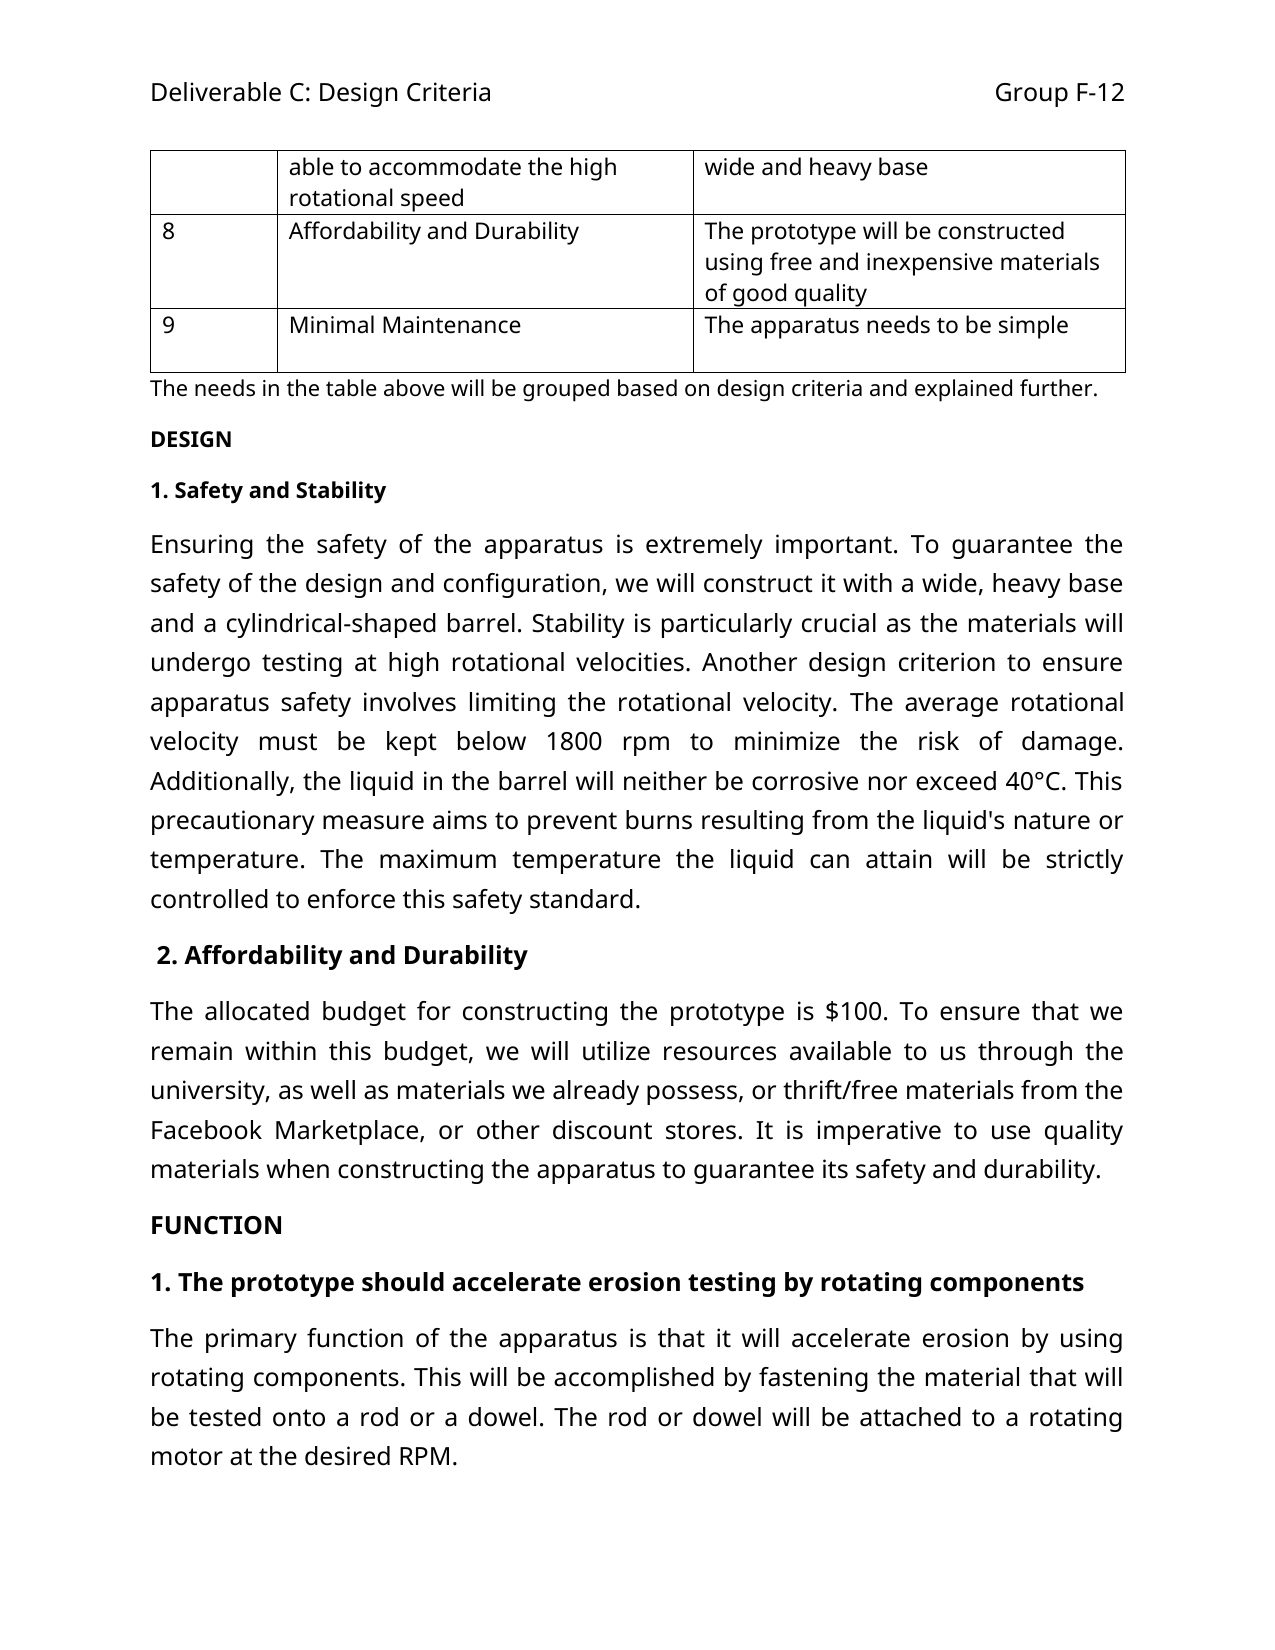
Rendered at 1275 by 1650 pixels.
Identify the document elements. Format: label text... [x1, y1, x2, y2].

text 2. Affordability and Durability [150, 938, 1125, 972]
table_cell The apparatus needs to be simple [694, 309, 1125, 372]
table_cell The prototype will be constructed using free and inexpensive materials of good quality [694, 215, 1125, 308]
table_cell 7 [151, 151, 277, 213]
text DESIGN [150, 424, 1125, 454]
text FUNCTION [150, 1208, 1125, 1242]
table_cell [694, 151, 1125, 213]
text The needs in the table above will be grouped based on design criteria and explained further. [150, 373, 1125, 403]
text Ensuring the safety of the apparatus is extremely important. To guarantee the safety of the design and configuration, we will construct it with a wide, heavy base and a cylindrical-shaped barrel. Stability is particularly crucial as the materials will undergo testing at high rotational velocities. Another design criterion to ensure apparatus safety involves limiting the rotational velocity. The average rotational velocity must be kept below 1800 rpm to minimize the risk of damage. Additionally, the liquid in the barrel will neither be corrosive nor exceed 40°C. This precautionary measure aims to prevent burns resulting from the liquid's nature or temperature. The maximum temperature the liquid can attain will be strictly controlled to enforce this safety standard. [150, 526, 1125, 916]
table_cell 9 [151, 309, 277, 372]
text The primary function of the apparatus is that it will accelerate erosion by using rotating components. This will be accomplished by fastening the material that will be tested onto a rod or a dowel. The rod or dowel will be attached to a rotating motor at the desired RPM. [150, 1320, 1125, 1473]
table_cell Affordability and Durability [278, 215, 693, 308]
table_cell 8 [151, 215, 277, 308]
text 1. Safety and Stability [150, 475, 1125, 505]
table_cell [278, 151, 693, 213]
text The allocated budget for constructing the prototype is $100. To ensure that we remain within this budget, we will utilize resources available to us through the university, as well as materials we already possess, or thrift/free materials from the Facebook Marketplace, or other discount stores. It is imperative to use quality materials when constructing the apparatus to guarantee its safety and durability. [150, 994, 1125, 1186]
text 1. The prototype should accelerate erosion testing by rotating components [150, 1264, 1125, 1298]
table_cell Minimal Maintenance [278, 309, 693, 372]
